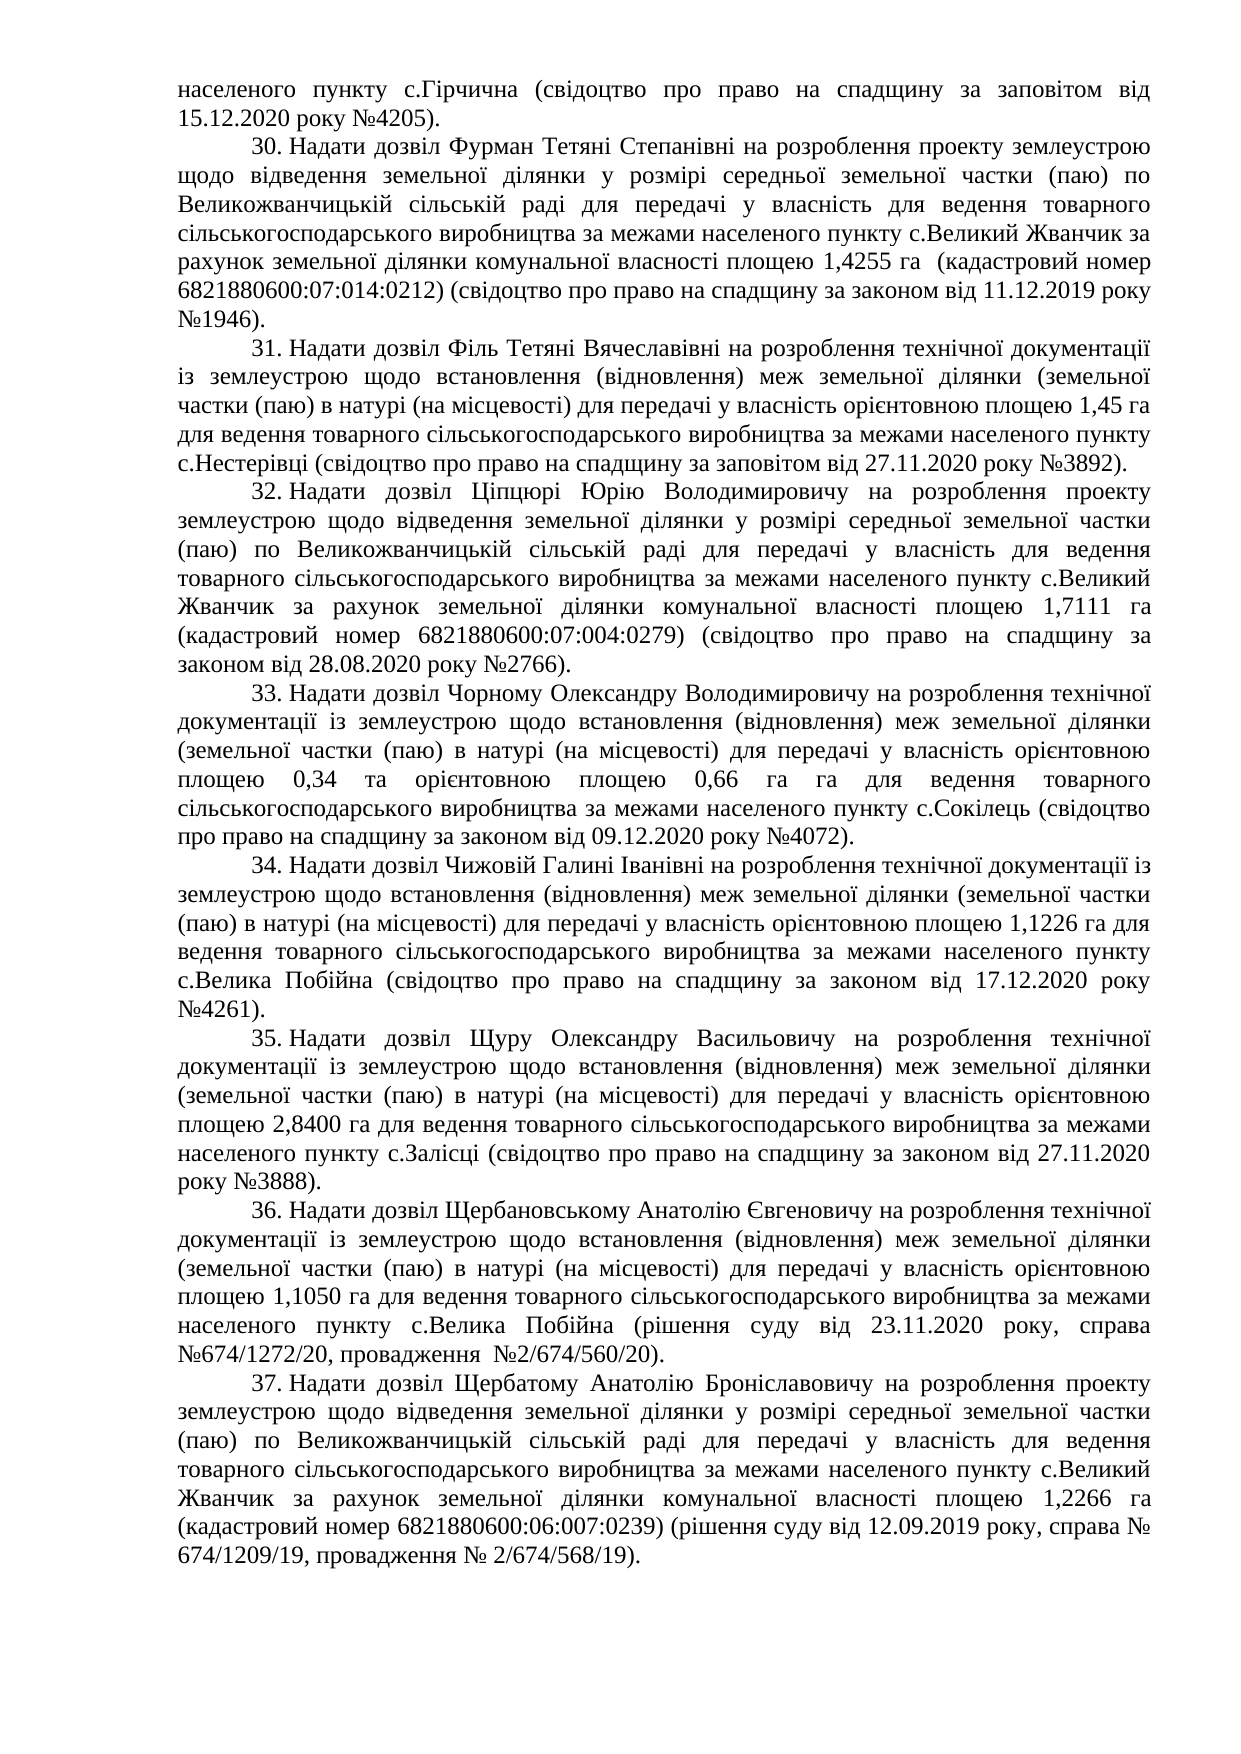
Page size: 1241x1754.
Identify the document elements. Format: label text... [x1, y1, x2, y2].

text 37. Надати дозвіл Щербатому Анатолію Броніславовичу на розроблення проекту землеустрою щодо відведення земельної ділянки у розмірі середньої земельної частки (паю) по Великожванчицькій сільській раді для передачі у власність для ведення товарного сільськогосподарського виробництва за межами населеного пункту с.Великий Жванчик за рахунок земельної ділянки комунальної власності площею 1,2266 га (кадастровий номер 6821880600:06:007:0239) (рішення суду від 12.09.2019 року, справа № 674/1209/19, провадження № 2/674/568/19). [177, 1368, 1152, 1569]
text 30. Надати дозвіл Фурман Тетяні Степанівні на розроблення проекту землеустрою щодо відведення земельної ділянки у розмірі середньої земельної частки (паю) по Великожванчицькій сільській раді для передачі у власність для ведення товарного сільськогосподарського виробництва за межами населеного пункту с.Великий Жванчик за рахунок земельної ділянки комунальної власності площею 1,4255 га (кадастровий номер 6821880600:07:014:0212) (свідоцтво про право на спадщину за законом від 11.12.2019 року №1946). [177, 131, 1152, 333]
text 31. Надати дозвіл Філь Тетяні Вячеславівні на розроблення технічної документації із землеустрою щодо встановлення (відновлення) меж земельної ділянки (земельної частки (паю) в натурі (на місцевості) для передачі у власність орієнтовною площею 1,45 га для ведення товарного сільськогосподарського виробництва за межами населеного пункту с.Нестерівці (свідоцтво про право на спадщину за заповітом від 27.11.2020 року №3892). [177, 333, 1152, 476]
text 34. Надати дозвіл Чижовій Галині Іванівні на розроблення технічної документації із землеустрою щодо встановлення (відновлення) меж земельної ділянки (земельної частки (паю) в натурі (на місцевості) для передачі у власність орієнтовною площею 1,1226 га для ведення товарного сільськогосподарського виробництва за межами населеного пункту с.Велика Побійна (свідоцтво про право на спадщину за законом від 17.12.2020 року №4261). [177, 850, 1152, 1023]
text 33. Надати дозвіл Чорному Олександру Володимировичу на розроблення технічної документації із землеустрою щодо встановлення (відновлення) меж земельної ділянки (земельної частки (паю) в натурі (на місцевості) для передачі у власність орієнтовною площею 0,34 та орієнтовною площею 0,66 га га для ведення товарного сільськогосподарського виробництва за межами населеного пункту с.Сокілець (свідоцтво про право на спадщину за законом від 09.12.2020 року №4072). [177, 678, 1152, 850]
text 35. Надати дозвіл Щуру Олександру Васильовичу на розроблення технічної документації із землеустрою щодо встановлення (відновлення) меж земельної ділянки (земельної частки (паю) в натурі (на місцевості) для передачі у власність орієнтовною площею 2,8400 га для ведення товарного сільськогосподарського виробництва за межами населеного пункту с.Залісці (свідоцтво про право на спадщину за законом від 27.11.2020 року №3888). [177, 1023, 1152, 1195]
text 36. Надати дозвіл Щербановському Анатолію Євгеновичу на розроблення технічної документації із землеустрою щодо встановлення (відновлення) меж земельної ділянки (земельної частки (паю) в натурі (на місцевості) для передачі у власність орієнтовною площею 1,1050 га для ведення товарного сільськогосподарського виробництва за межами населеного пункту с.Велика Побійна (рішення суду від 23.11.2020 року, справа №674/1272/20, провадження №2/674/560/20). [177, 1195, 1152, 1368]
text 32. Надати дозвіл Ціпцюрі Юрію Володимировичу на розроблення проекту землеустрою щодо відведення земельної ділянки у розмірі середньої земельної частки (паю) по Великожванчицькій сільській раді для передачі у власність для ведення товарного сільськогосподарського виробництва за межами населеного пункту с.Великий Жванчик за рахунок земельної ділянки комунальної власності площею 1,7111 га (кадастровий номер 6821880600:07:004:0279) (свідоцтво про право на спадщину за законом від 28.08.2020 року №2766). [177, 476, 1152, 678]
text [177, 74, 1152, 131]
